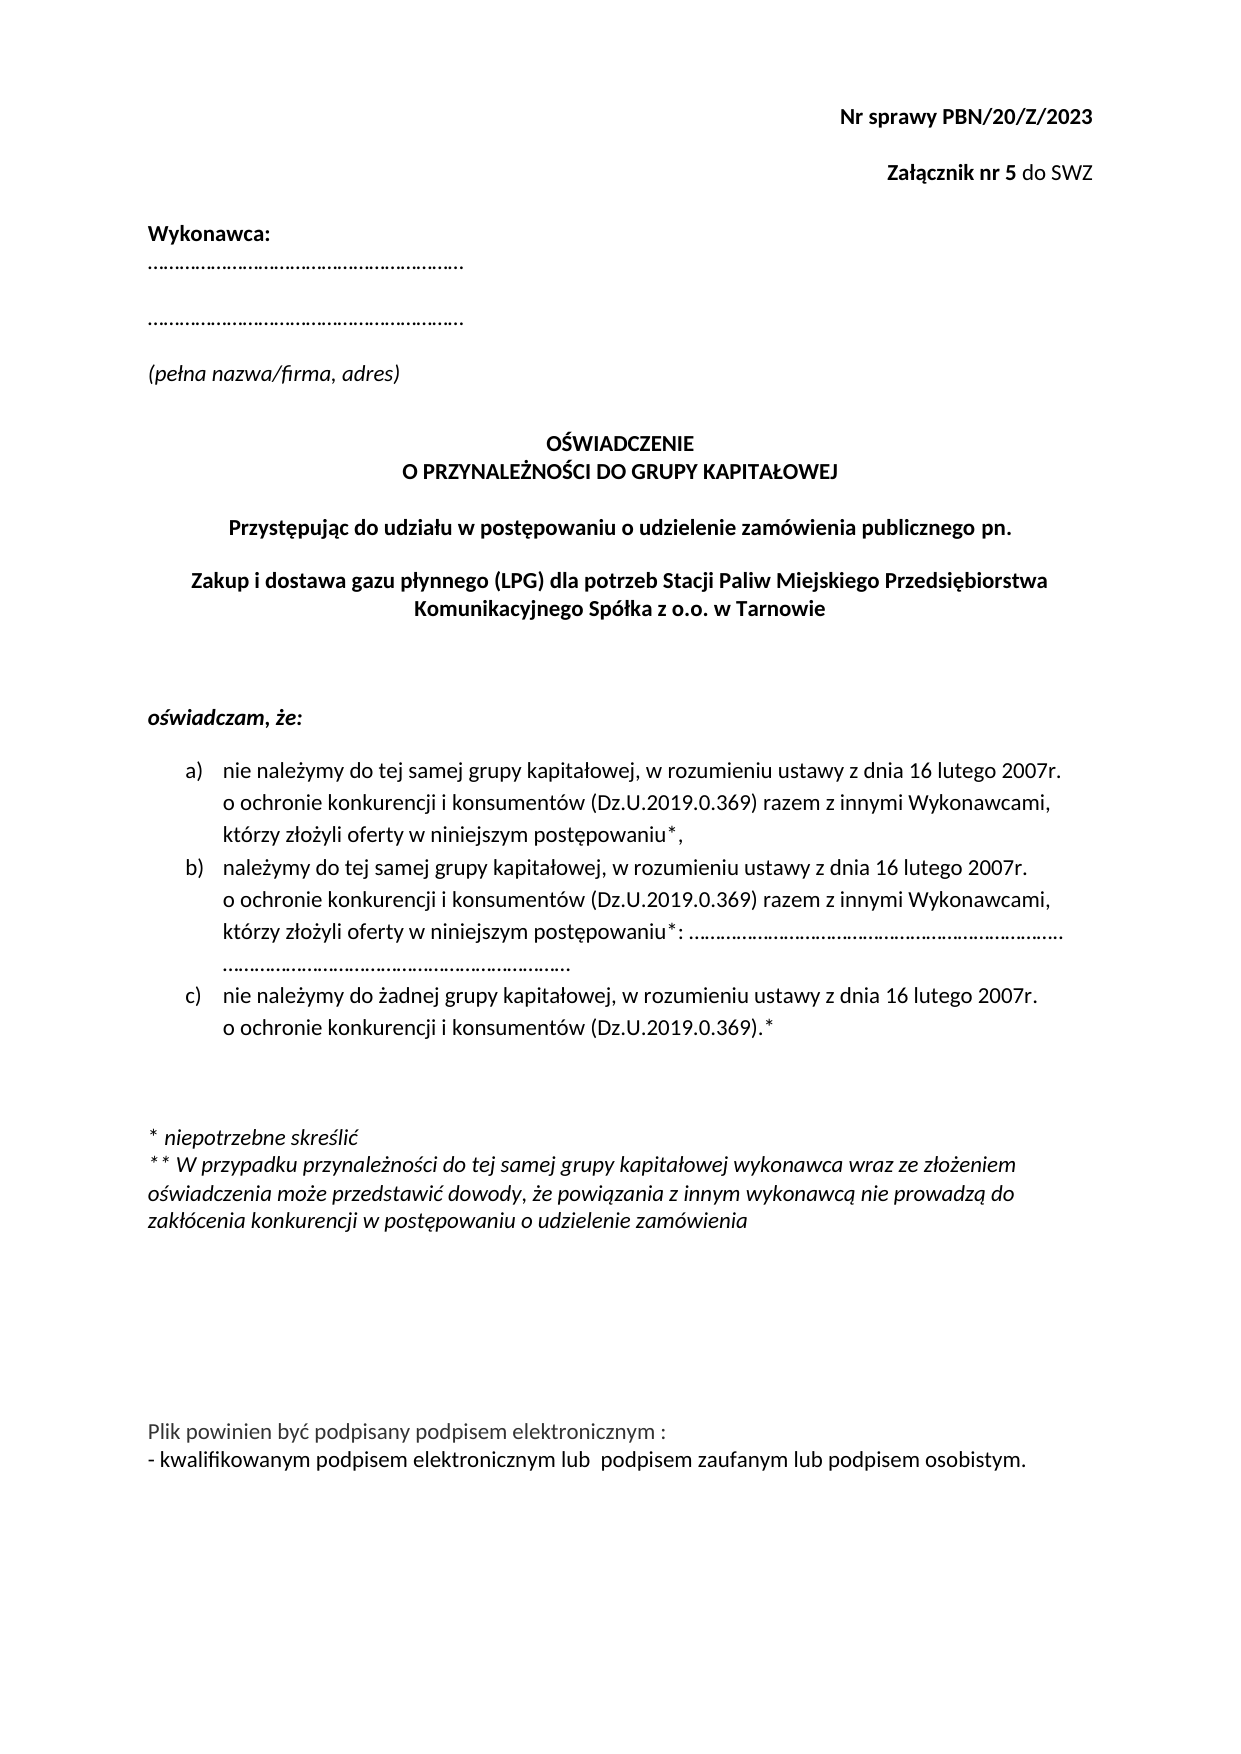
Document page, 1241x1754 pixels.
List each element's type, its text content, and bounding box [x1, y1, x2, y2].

text Plik powinien być podpisany podpisem elektronicznym : [148, 1417, 1093, 1445]
text OŚWIADCZENIE [148, 429, 1093, 457]
list należymy do tej samej grupy kapitałowej, w rozumieniu ustawy z dnia 16 lutego 2007r. o ochronie konkurencji i konsumentów (Dz.U.2019.0.369) razem z innymi Wykonawcami, którzy złożyli oferty w niniejszym postępowaniu*: ……………………………………………………………..………………………………………………………… [185, 853, 1093, 977]
text * niepotrzebne skreślić [148, 1123, 1093, 1151]
text Zakup i dostawa gazu płynnego (LPG) dla potrzeb Stacji Paliw Miejskiego Przedsiębiorstwa Komunikacyjnego Spółka z o.o. w Tarnowie [148, 566, 1093, 622]
text O PRZYNALEŻNOŚCI DO GRUPY KAPITAŁOWEJ [148, 457, 1093, 485]
text ………………………………………………………………………………………………………… [148, 247, 472, 331]
title oświadczam, że: [148, 703, 1093, 731]
text Załącznik nr 5 do SWZ [207, 158, 1093, 187]
text (pełna nazwa/firma, adres) [148, 359, 472, 387]
text - kwalifikowanym podpisem elektronicznym lub podpisem zaufanym lub podpisem osobistym. [148, 1445, 1092, 1473]
title Przystępując do udziału w postępowaniu o udzielenie zamówienia publicznego pn. [148, 513, 1093, 541]
text ** W przypadku przynależności do tej samej grupy kapitałowej wykonawca wraz ze złożeniem oświadczenia może przedstawić dowody, że powiązania z innym wykonawcą nie prowadzą do zakłócenia konkurencji w postępowaniu o udzielenie zamówienia [148, 1151, 1093, 1235]
list nie należymy do żadnej grupy kapitałowej, w rozumieniu ustawy z dnia 16 lutego 2007r. o ochronie konkurencji i konsumentów (Dz.U.2019.0.369).* [185, 981, 1093, 1042]
list nie należymy do tej samej grupy kapitałowej, w rozumieniu ustawy z dnia 16 lutego 2007r. o ochronie konkurencji i konsumentów (Dz.U.2019.0.369) razem z innymi Wykonawcami, którzy złożyli oferty w niniejszym postępowaniu*, [185, 756, 1093, 848]
text Wykonawca: [148, 219, 1093, 247]
